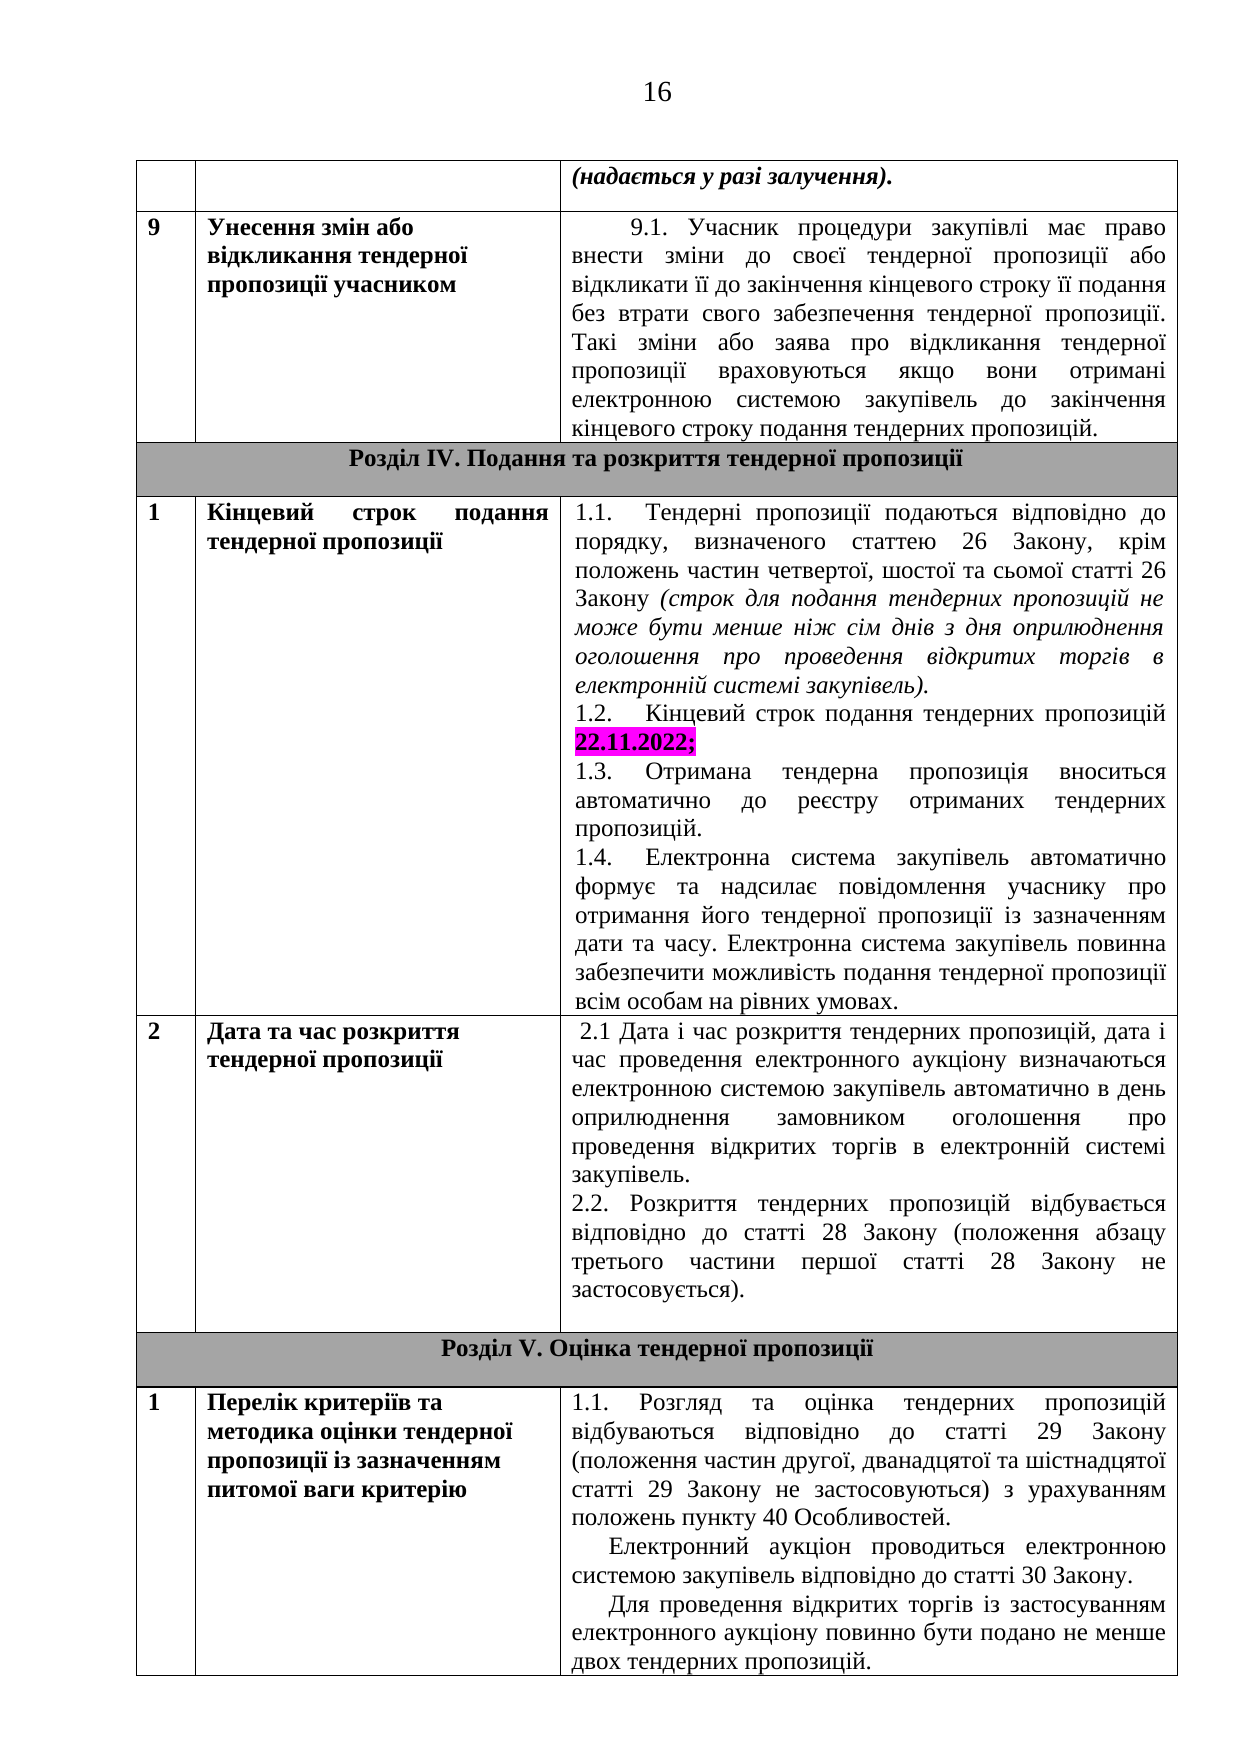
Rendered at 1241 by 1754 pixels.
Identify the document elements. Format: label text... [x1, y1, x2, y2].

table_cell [561, 1388, 1177, 1675]
table_cell 8 [137, 161, 195, 211]
table_cell 2.1 Дата і час розкриття тендерних пропозицій, дата і час проведення електронного аукціону визначаються електронною системою закупівель автоматично в день оприлюднення замовником оголошення про проведення відкритих торгів в електронній системі закупівель. 2.2. Розкриття тендерних пропозицій відбувається відповідно до статті 28 Закону (положення абзацу третього частини першої статті 28 Закону не застосовується). [561, 1016, 1177, 1332]
table_cell Розділ IV. Подання та розкриття тендерної пропозиції [137, 443, 1177, 496]
table_cell 2 [137, 1016, 195, 1332]
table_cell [196, 1388, 560, 1675]
table_cell Кінцевий строк подання тендерної пропозиції [196, 497, 560, 1015]
table_cell Тендерні пропозиції подаються відповідно до порядку, визначеного статтею 26 Закону, крім положень частин четвертої, шостої та сьомої статті 26 Закону (строк для подання тендерних пропозицій не може бути менше ніж сім днів з дня оприлюднення оголошення про проведення відкритих торгів в електронній системі закупівель). Кінцевий строк подання тендерних пропозицій 22.11.2022; Отримана тендерна пропозиція вноситься автоматично до реєстру отриманих тендерних пропозицій. Електронна система закупівель автоматично формує та надсилає повідомлення учаснику про отримання його тендерної пропозиції із зазначенням дати та часу. Електронна система закупівель повинна забезпечити можливість подання тендерної пропозиції всім особам на рівних умовах. [561, 497, 1177, 1015]
table_cell 1 [137, 1388, 195, 1675]
table_cell Дата та час розкриття тендерної пропозиції [196, 1016, 560, 1332]
table_cell 9 [137, 212, 195, 442]
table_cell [196, 161, 560, 211]
table_cell Унесення змін або відкликання тендерної пропозиції учасником [196, 212, 560, 442]
table_cell 9.1. Учасник процедури закупівлі має право внести зміни до своєї тендерної пропозиції або відкликати її до закінчення кінцевого строку її подання без втрати свого забезпечення тендерної пропозиції. Такі зміни або заява про відкликання тендерної пропозиції враховуються якщо вони отримані електронною системою закупівель до закінчення кінцевого строку подання тендерних пропозицій. [561, 212, 1177, 442]
table_cell 1 [137, 497, 195, 1015]
table_cell Розділ V. Оцінка тендерної пропозиції [137, 1333, 1177, 1386]
